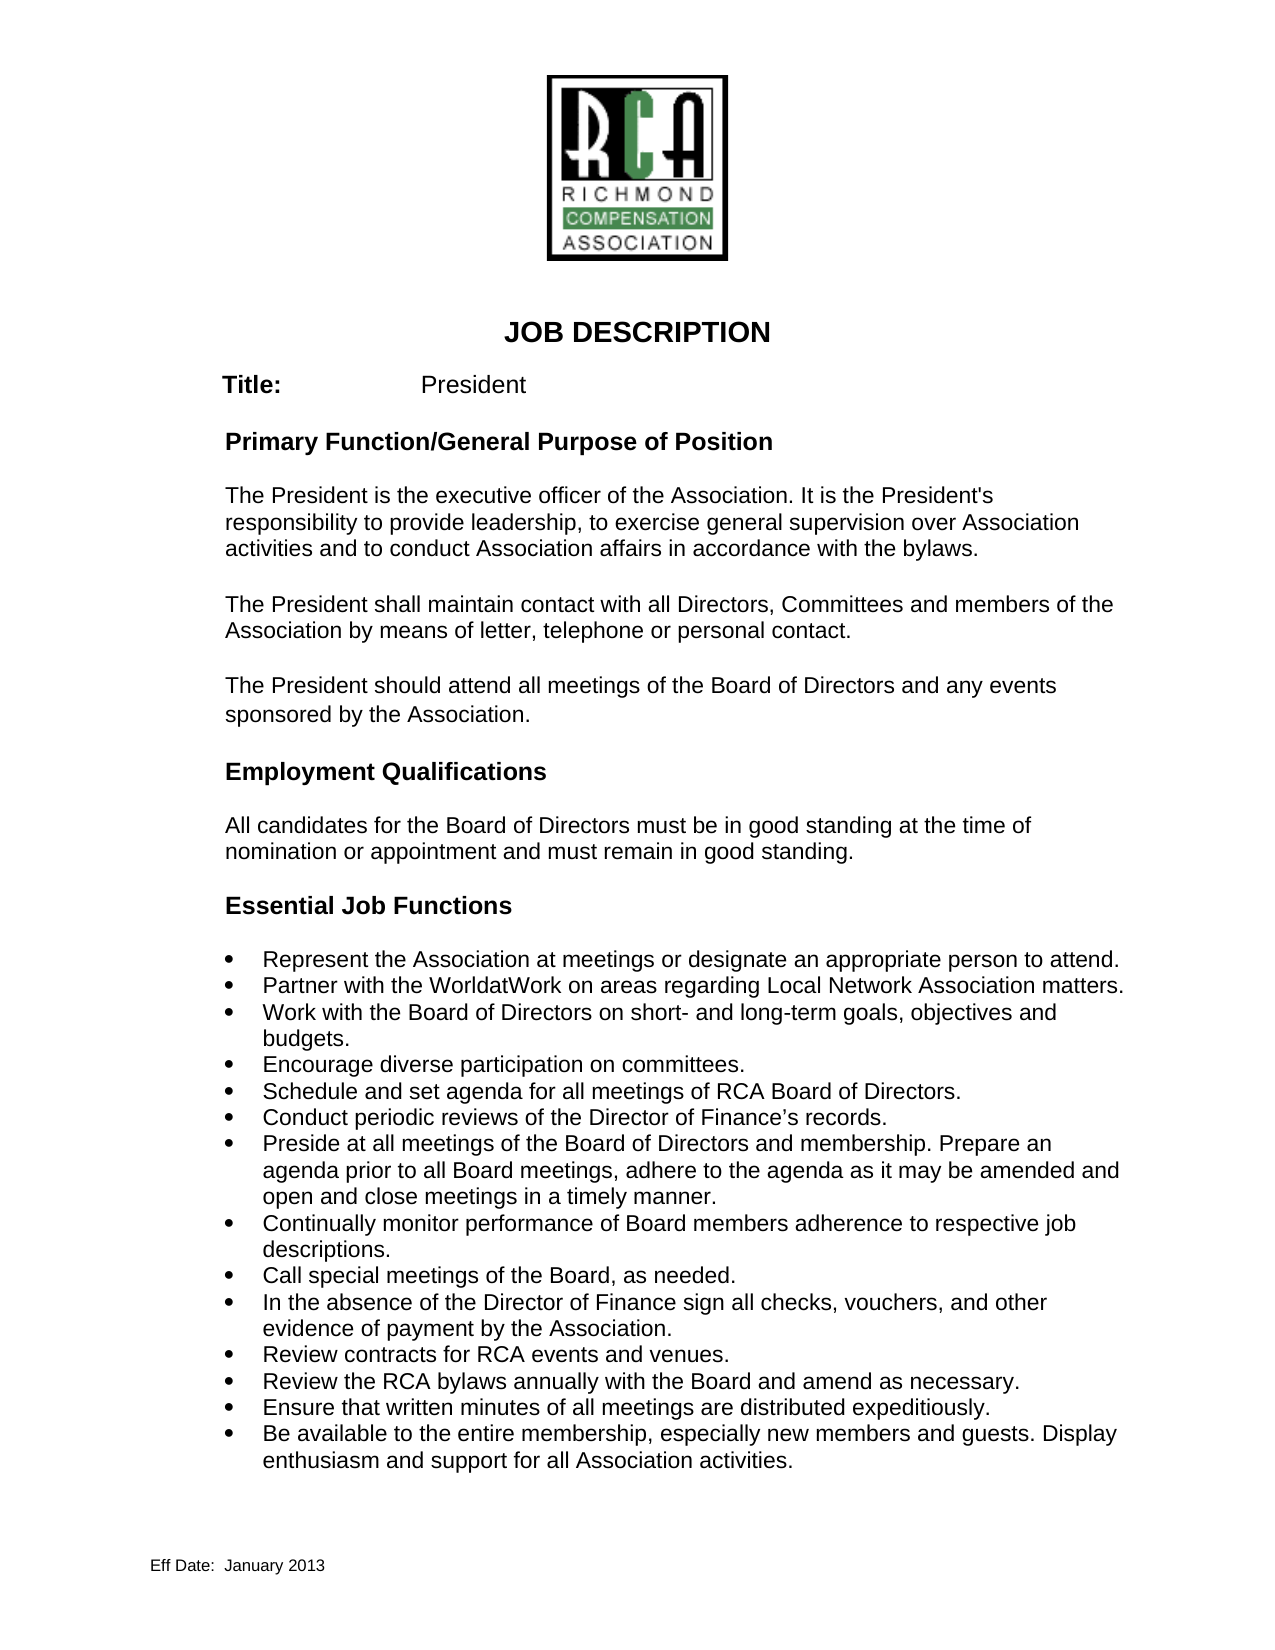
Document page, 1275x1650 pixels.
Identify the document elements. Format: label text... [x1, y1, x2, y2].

table_header Title: [211, 370, 409, 398]
list Partner with the WorldatWork on areas regarding Local Network Association matters. [225, 972, 1125, 999]
text The President should attend all meetings of the Board of Directors and any events sponsored by the Association. [225, 672, 1125, 727]
list In the absence of the Director of Finance sign all checks, vouchers, and other evidence of payment by the Association. [225, 1288, 1125, 1341]
text Essential Job Functions [225, 891, 1125, 919]
list Be available to the entire membership, especially new members and guests. Display enthusiasm and support for all Association activities. [225, 1420, 1125, 1473]
text Primary Function/General Purpose of Position [225, 427, 1125, 456]
list Call special meetings of the Board, as needed. [225, 1262, 1125, 1288]
text JOB DESCRIPTION [150, 315, 1125, 349]
list Encourage diverse participation on committees. [225, 1051, 1125, 1078]
text Employment Qualifications [225, 757, 1125, 785]
text All candidates for the Board of Directors must be in good standing at the time of nomination or appointment and must remain in good standing. [225, 812, 1125, 864]
list Ensure that written minutes of all meetings are distributed expeditiously. [225, 1394, 1125, 1420]
text The President shall maintain contact with all Directors, Committees and members of the Association by means of letter, telephone or personal contact. [225, 591, 1125, 643]
list Work with the Board of Directors on short- and long-term goals, objectives and budgets. [225, 999, 1125, 1051]
list Review the RCA bylaws annually with the Board and amend as necessary. [225, 1368, 1125, 1394]
list Preside at all meetings of the Board of Directors and membership. Prepare an agenda prior to all Board meetings, adhere to the agenda as it may be amended and open and close meetings in a timely manner. [225, 1130, 1125, 1209]
picture [546, 75, 729, 261]
list Represent the Association at meetings or designate an appropriate person to attend. [225, 946, 1125, 972]
list Continually monitor performance of Board members adherence to respective job descriptions. [225, 1209, 1125, 1262]
list Review contracts for RCA events and venues. [225, 1341, 1125, 1368]
list Schedule and set agenda for all meetings of RCA Board of Directors. [225, 1078, 1125, 1104]
table_header President [409, 370, 1208, 398]
text The President is the executive officer of the Association. It is the President's responsibility to provide leadership, to exercise general supervision over Association activities and to conduct Association affairs in accordance with the bylaws. [225, 482, 1125, 561]
list Conduct periodic reviews of the Director of Finance’s records. [225, 1104, 1125, 1130]
